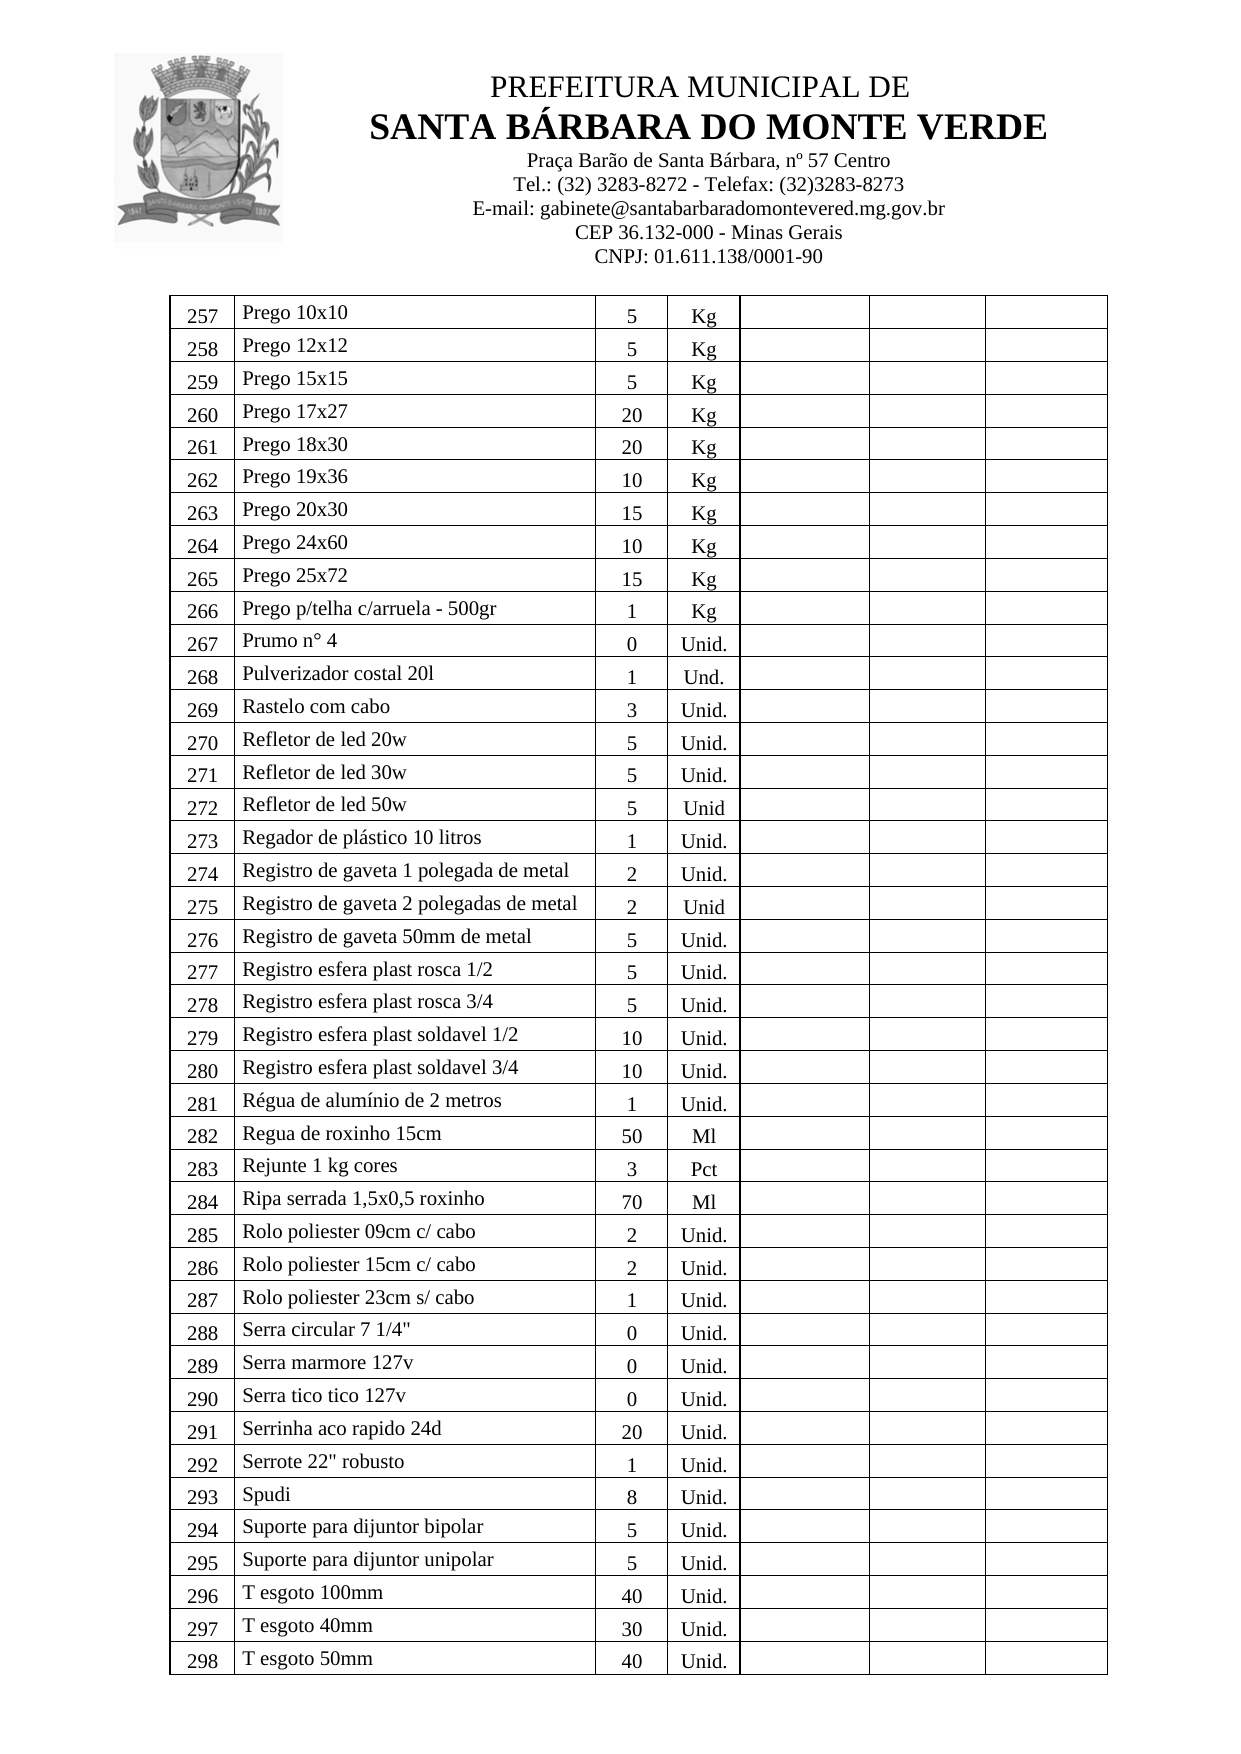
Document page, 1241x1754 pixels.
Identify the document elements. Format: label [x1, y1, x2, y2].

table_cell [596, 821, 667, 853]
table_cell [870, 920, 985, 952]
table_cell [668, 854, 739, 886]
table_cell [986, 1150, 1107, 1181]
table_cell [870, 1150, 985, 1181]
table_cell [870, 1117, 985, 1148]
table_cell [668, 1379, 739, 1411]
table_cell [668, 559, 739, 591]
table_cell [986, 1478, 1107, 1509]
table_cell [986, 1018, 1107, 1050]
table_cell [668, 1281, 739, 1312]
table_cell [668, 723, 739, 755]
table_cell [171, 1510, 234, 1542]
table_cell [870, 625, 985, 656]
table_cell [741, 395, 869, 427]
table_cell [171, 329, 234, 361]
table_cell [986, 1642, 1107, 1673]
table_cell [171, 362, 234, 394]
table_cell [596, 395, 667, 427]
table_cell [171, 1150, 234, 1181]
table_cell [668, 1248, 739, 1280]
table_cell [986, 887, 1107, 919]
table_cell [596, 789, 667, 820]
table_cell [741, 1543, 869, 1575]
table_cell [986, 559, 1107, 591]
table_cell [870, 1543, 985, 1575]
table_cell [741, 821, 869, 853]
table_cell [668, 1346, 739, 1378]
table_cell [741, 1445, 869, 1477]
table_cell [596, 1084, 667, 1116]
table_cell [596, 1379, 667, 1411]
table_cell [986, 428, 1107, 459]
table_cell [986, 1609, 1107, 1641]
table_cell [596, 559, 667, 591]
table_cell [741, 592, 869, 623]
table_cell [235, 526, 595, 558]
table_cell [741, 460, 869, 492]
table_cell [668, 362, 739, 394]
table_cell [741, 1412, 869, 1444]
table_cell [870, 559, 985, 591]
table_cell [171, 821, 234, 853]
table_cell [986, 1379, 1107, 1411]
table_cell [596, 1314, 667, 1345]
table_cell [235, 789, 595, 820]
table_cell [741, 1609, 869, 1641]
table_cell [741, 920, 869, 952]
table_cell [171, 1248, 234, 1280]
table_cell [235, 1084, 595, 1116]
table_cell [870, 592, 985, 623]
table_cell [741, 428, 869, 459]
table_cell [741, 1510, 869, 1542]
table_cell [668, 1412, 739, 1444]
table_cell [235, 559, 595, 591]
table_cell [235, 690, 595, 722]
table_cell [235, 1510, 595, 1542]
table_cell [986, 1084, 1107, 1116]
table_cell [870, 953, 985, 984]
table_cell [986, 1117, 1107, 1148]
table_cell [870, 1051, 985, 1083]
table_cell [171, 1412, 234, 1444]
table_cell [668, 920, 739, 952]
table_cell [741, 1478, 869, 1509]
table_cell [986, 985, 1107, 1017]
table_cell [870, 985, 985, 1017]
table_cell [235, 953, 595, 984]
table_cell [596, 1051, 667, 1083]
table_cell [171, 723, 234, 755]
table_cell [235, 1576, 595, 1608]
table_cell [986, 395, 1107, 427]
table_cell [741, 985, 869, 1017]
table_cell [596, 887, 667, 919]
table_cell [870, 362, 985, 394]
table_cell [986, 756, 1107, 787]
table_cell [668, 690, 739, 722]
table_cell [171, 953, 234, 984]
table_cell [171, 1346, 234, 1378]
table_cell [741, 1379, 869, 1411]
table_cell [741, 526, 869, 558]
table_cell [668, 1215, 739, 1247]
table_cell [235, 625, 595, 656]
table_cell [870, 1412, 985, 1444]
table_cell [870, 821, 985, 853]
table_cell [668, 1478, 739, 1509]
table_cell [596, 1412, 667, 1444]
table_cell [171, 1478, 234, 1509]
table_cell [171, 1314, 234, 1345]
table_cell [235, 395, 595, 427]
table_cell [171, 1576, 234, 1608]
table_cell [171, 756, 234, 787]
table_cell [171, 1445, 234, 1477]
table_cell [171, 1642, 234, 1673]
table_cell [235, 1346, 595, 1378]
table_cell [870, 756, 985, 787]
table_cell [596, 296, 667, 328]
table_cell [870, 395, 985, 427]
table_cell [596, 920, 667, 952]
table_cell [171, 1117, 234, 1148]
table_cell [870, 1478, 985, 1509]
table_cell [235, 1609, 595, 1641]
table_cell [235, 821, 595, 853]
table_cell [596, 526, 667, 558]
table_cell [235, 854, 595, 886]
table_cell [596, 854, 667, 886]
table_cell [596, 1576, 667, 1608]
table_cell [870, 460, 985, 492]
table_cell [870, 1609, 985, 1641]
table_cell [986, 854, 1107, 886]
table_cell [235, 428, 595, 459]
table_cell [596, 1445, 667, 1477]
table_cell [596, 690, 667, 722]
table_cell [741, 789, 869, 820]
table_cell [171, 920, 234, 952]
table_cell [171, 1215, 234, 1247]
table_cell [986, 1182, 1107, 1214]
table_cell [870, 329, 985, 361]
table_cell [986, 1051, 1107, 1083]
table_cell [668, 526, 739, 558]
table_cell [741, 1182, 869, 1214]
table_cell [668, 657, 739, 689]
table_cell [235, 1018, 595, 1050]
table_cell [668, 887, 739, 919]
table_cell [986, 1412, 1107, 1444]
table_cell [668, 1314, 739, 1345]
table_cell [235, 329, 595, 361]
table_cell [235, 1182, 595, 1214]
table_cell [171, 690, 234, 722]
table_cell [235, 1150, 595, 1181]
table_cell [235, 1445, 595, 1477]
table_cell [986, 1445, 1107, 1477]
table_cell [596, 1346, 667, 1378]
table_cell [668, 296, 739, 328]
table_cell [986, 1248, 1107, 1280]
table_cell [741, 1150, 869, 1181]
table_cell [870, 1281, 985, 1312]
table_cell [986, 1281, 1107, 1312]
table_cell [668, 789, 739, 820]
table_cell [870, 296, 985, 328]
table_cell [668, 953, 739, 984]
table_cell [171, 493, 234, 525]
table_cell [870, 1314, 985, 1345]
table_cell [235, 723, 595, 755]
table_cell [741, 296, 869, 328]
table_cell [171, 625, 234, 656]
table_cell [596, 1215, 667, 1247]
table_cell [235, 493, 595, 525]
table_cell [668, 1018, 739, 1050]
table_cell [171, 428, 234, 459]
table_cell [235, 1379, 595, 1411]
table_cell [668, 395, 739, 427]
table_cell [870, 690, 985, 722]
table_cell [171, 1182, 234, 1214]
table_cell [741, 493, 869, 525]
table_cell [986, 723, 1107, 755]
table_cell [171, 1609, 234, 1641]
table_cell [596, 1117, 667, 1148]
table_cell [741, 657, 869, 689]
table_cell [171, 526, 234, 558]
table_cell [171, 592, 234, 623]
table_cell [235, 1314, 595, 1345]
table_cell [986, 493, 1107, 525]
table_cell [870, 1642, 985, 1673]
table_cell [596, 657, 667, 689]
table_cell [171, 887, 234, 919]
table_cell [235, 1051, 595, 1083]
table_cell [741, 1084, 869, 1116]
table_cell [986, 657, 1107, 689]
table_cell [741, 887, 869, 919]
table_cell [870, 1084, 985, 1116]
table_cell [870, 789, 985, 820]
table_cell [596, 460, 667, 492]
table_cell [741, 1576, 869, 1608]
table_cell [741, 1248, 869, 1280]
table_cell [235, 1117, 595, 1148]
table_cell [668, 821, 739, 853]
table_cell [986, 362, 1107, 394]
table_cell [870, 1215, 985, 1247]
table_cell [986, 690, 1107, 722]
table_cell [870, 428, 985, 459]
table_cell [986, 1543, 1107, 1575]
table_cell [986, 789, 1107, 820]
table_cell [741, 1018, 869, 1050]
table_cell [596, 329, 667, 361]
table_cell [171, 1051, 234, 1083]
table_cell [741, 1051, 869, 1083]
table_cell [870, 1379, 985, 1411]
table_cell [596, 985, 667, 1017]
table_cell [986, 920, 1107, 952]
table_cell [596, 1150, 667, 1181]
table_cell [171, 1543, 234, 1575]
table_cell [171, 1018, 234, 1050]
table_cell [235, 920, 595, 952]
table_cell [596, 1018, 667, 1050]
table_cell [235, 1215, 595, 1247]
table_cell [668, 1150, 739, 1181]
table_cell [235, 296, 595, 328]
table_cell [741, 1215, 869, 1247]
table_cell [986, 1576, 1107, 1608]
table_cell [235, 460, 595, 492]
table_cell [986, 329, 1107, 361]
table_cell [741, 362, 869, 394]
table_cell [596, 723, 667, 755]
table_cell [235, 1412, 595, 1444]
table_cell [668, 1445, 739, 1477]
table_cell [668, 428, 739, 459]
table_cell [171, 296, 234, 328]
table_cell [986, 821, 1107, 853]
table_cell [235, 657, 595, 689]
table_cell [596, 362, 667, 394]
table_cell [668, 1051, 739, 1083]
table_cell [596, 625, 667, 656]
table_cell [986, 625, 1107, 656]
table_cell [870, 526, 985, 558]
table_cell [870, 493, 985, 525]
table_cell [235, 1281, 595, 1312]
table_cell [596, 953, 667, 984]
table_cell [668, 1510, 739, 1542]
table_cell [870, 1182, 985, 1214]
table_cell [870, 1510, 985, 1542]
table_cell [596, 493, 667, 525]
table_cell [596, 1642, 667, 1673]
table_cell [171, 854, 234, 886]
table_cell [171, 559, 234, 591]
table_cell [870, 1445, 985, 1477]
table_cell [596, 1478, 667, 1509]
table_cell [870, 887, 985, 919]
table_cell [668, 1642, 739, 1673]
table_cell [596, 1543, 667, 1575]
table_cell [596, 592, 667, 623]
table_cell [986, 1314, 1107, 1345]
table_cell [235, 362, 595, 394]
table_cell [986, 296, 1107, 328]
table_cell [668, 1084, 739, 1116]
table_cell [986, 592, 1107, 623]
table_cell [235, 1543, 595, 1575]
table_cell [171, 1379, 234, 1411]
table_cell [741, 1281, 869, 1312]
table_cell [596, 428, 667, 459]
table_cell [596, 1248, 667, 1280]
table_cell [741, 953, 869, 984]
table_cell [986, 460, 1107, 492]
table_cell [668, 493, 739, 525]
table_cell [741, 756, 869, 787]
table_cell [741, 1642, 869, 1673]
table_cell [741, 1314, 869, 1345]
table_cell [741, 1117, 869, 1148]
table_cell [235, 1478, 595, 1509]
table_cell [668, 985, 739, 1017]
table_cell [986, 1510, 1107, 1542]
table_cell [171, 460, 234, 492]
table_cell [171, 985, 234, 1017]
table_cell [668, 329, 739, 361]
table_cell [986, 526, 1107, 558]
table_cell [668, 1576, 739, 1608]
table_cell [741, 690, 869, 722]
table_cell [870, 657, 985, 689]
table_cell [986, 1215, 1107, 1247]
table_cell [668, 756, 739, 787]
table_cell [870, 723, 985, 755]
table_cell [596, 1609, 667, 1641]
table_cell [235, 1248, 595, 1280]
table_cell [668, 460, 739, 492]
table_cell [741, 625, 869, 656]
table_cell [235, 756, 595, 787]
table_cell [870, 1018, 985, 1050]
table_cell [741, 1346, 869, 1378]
picture [105, 53, 292, 256]
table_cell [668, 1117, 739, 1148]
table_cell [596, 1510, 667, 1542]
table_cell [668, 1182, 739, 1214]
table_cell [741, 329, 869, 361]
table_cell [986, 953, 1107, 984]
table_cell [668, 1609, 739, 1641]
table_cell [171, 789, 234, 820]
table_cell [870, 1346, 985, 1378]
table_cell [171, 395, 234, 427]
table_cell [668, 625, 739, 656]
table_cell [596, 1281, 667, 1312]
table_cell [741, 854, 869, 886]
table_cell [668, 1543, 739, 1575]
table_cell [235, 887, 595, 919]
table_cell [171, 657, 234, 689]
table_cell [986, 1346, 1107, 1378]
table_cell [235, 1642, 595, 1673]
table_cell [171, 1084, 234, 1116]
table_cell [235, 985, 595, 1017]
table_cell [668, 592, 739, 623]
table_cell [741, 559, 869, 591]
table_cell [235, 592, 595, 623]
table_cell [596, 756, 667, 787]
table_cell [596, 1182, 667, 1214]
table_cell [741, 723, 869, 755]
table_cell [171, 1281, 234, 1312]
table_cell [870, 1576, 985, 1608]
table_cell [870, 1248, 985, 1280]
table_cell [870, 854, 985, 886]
